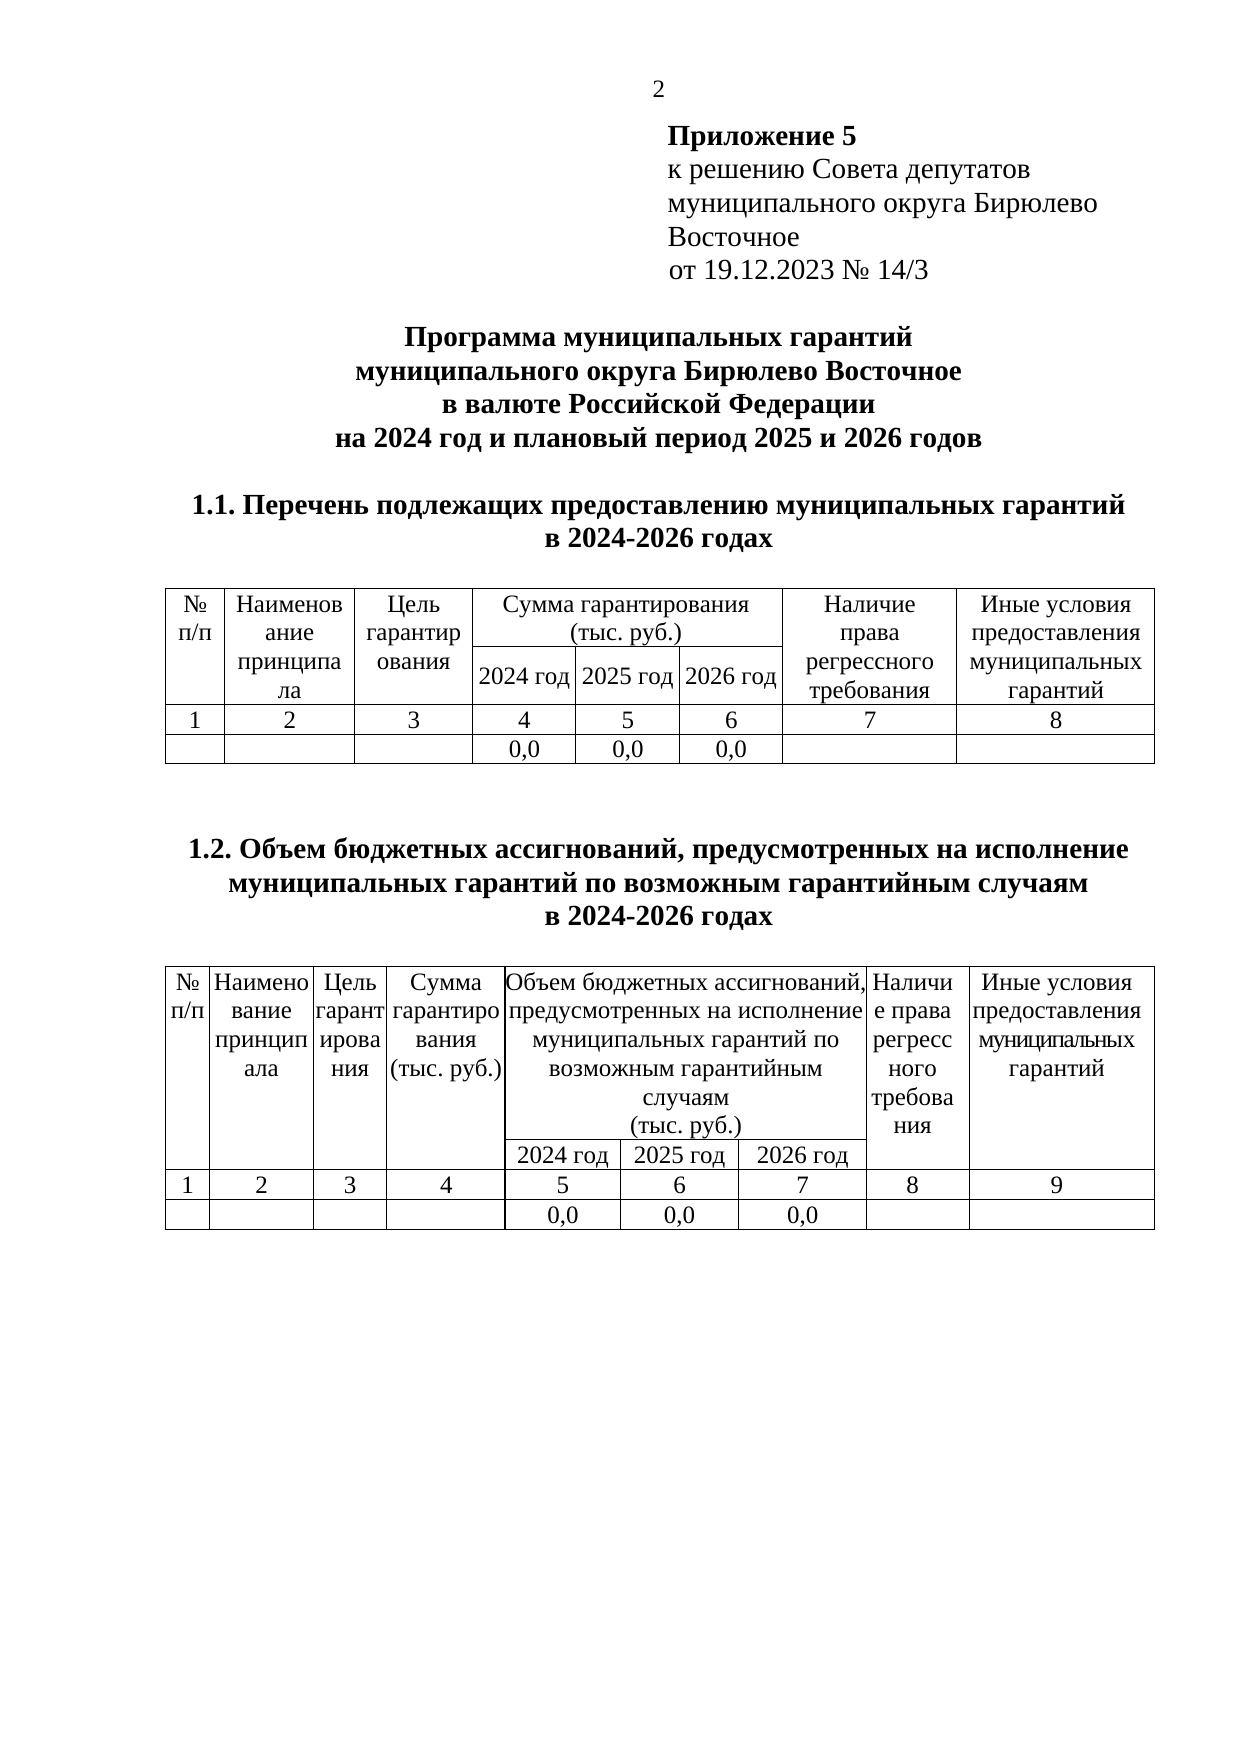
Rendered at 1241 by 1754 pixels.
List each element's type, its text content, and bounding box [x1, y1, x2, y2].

table_header Иные условия предоставления муниципальных гарантий [970, 967, 1154, 1169]
table_cell 2026 год [739, 1140, 866, 1169]
text муниципального округа Бирюлево Восточное [165, 353, 1152, 386]
table_header Сумма гарантирования (тыс. руб.) [473, 589, 782, 646]
table_cell [783, 735, 956, 763]
table_cell 2025 год [621, 1140, 738, 1169]
table_cell 2025 год [576, 647, 679, 704]
table_cell [867, 1200, 969, 1228]
table_cell 0,0 [576, 735, 679, 763]
text в 2024-2026 годах [165, 898, 1152, 932]
table_cell 5 [576, 705, 679, 733]
text Приложение 5 [667, 118, 1152, 152]
table_cell 6 [621, 1170, 738, 1199]
table_header Цель гарантирования [314, 967, 386, 1169]
table_cell 1 [166, 1170, 209, 1199]
table_cell [210, 1200, 313, 1228]
table_header № п/п [166, 967, 209, 1169]
table_cell 5 [506, 1170, 620, 1199]
text 1.1. Перечень подлежащих предоставлению муниципальных гарантий [165, 487, 1152, 521]
table_cell 0,0 [680, 735, 782, 763]
table_cell [355, 735, 472, 763]
table_header Наличие права регрессного требования [867, 967, 969, 1169]
table_cell 3 [355, 705, 472, 733]
table_cell 2 [225, 705, 354, 733]
table_cell [957, 735, 1154, 763]
table_cell 7 [739, 1170, 866, 1199]
table_cell [225, 735, 354, 763]
table_cell 9 [970, 1170, 1154, 1199]
table_cell [166, 735, 224, 763]
table_cell 2026 год [680, 647, 782, 704]
table_cell [387, 1200, 504, 1228]
table_cell 7 [783, 705, 956, 733]
text 1.2. Объем бюджетных ассигнований, предусмотренных на исполнение муниципальных гарантий по возможным гарантийным случаям [165, 831, 1152, 898]
table_cell 0,0 [621, 1200, 738, 1228]
table_header Иные условия предоставления муниципальных гарантий [957, 589, 1154, 704]
table_header Объем бюджетных ассигнований, предусмотренных на исполнение муниципальных гарантий по возможным гарантийным случаям (тыс. руб.) [506, 967, 866, 1139]
table_cell 1 [166, 705, 224, 733]
text к решению Совета депутатов муниципального округа Бирюлево Восточное [667, 152, 1152, 252]
text в 2024-2026 годах [165, 521, 1152, 554]
table_header Цель гарантирования [355, 589, 472, 704]
table_cell 4 [387, 1170, 504, 1199]
table_header Наличие права регрессного требования [783, 589, 956, 704]
text на 2024 год и плановый период 2025 и 2026 годов [165, 420, 1152, 453]
table_cell 3 [314, 1170, 386, 1199]
table_cell 0,0 [739, 1200, 866, 1228]
table_header Сумма гарантирования (тыс. руб.) [387, 967, 504, 1169]
table_cell 8 [867, 1170, 969, 1199]
text от 19.12.2023 № 14/3 [165, 252, 1152, 286]
table_header Наименование принципала [225, 589, 354, 704]
table_cell 6 [680, 705, 782, 733]
table_cell 8 [957, 705, 1154, 733]
table_cell 0,0 [473, 735, 575, 763]
table_cell [970, 1200, 1154, 1228]
table_cell 0,0 [506, 1200, 620, 1228]
table_cell 2024 год [473, 647, 575, 704]
table_cell 2 [210, 1170, 313, 1199]
table_header Наименование принципала [210, 967, 313, 1169]
table_cell [166, 1200, 209, 1228]
table_cell 4 [473, 705, 575, 733]
table_cell [314, 1200, 386, 1228]
table_header № п/п [166, 589, 224, 704]
text в валюте Российской Федерации [165, 386, 1152, 420]
text Программа муниципальных гарантий [165, 319, 1152, 353]
table_cell 2024 год [506, 1140, 620, 1169]
